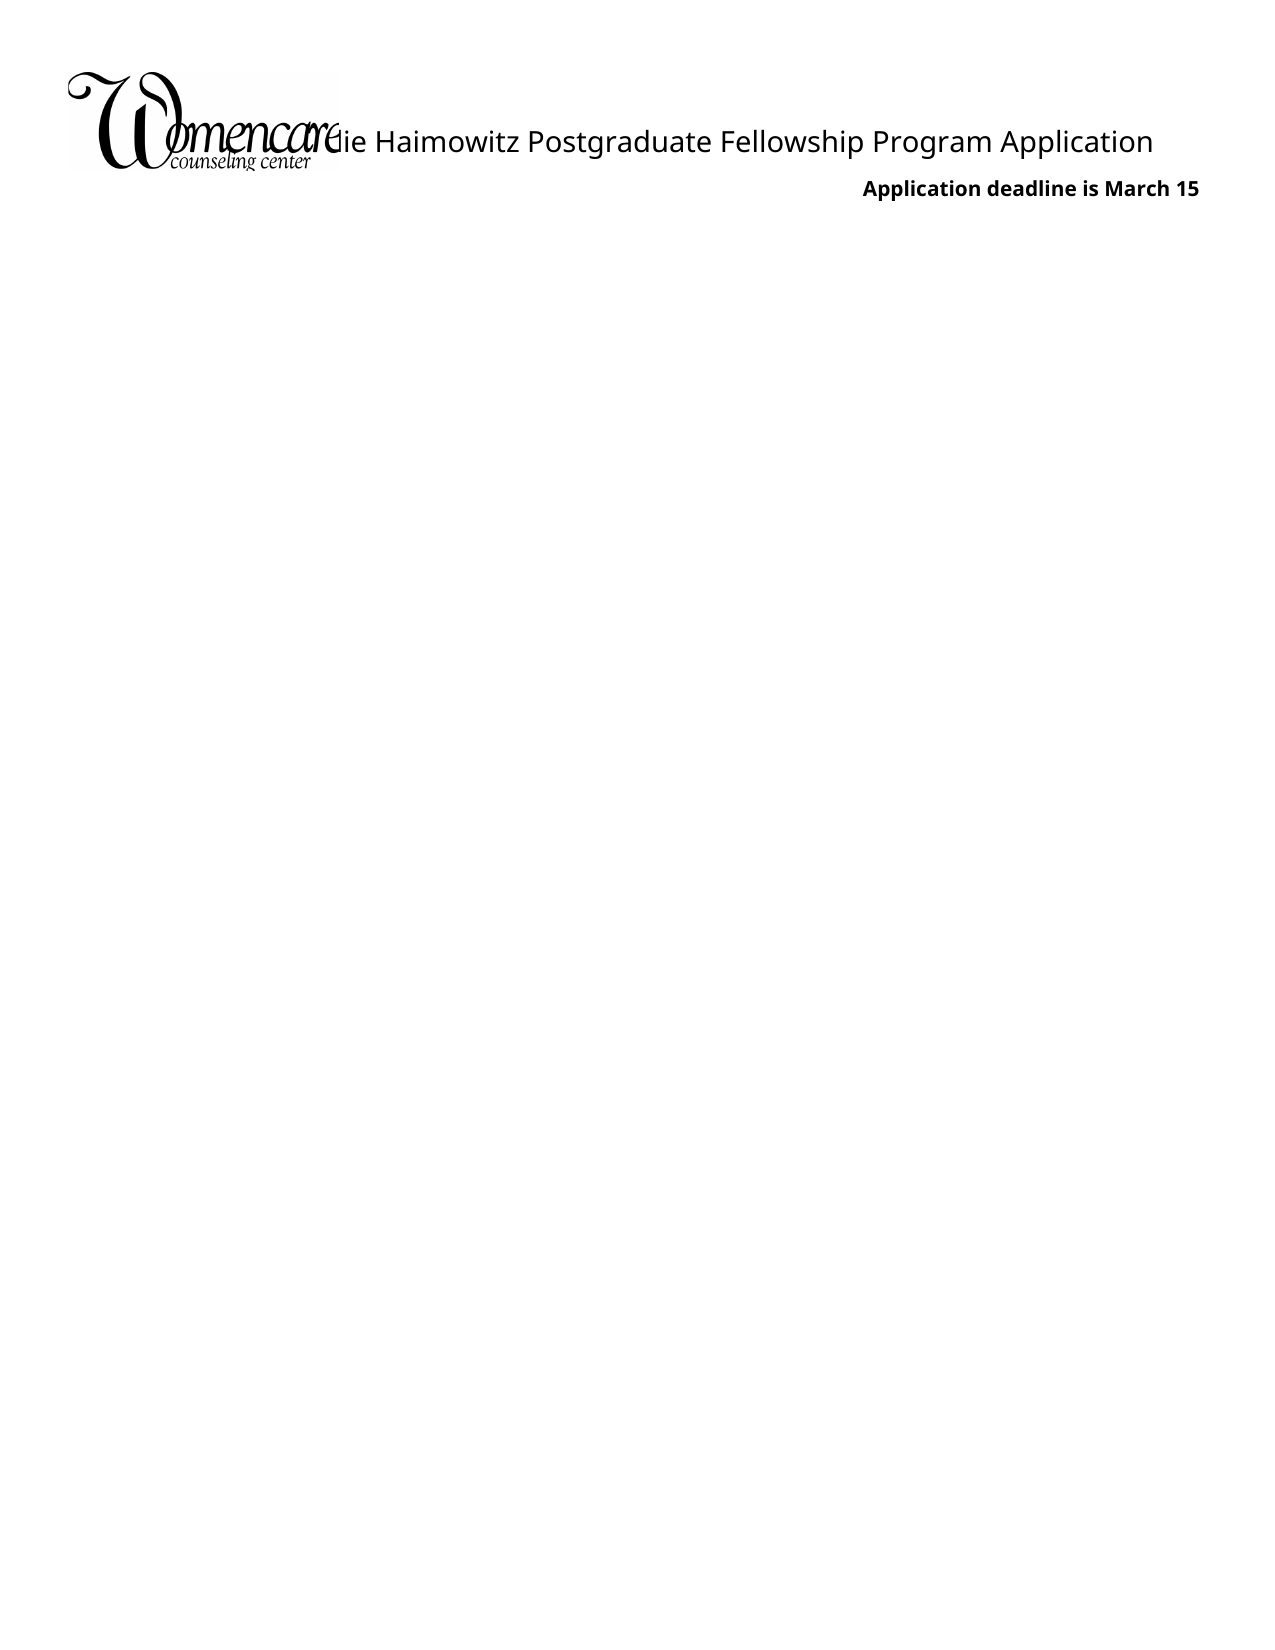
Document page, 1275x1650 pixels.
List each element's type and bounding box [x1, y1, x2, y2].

picture [67, 72, 339, 170]
